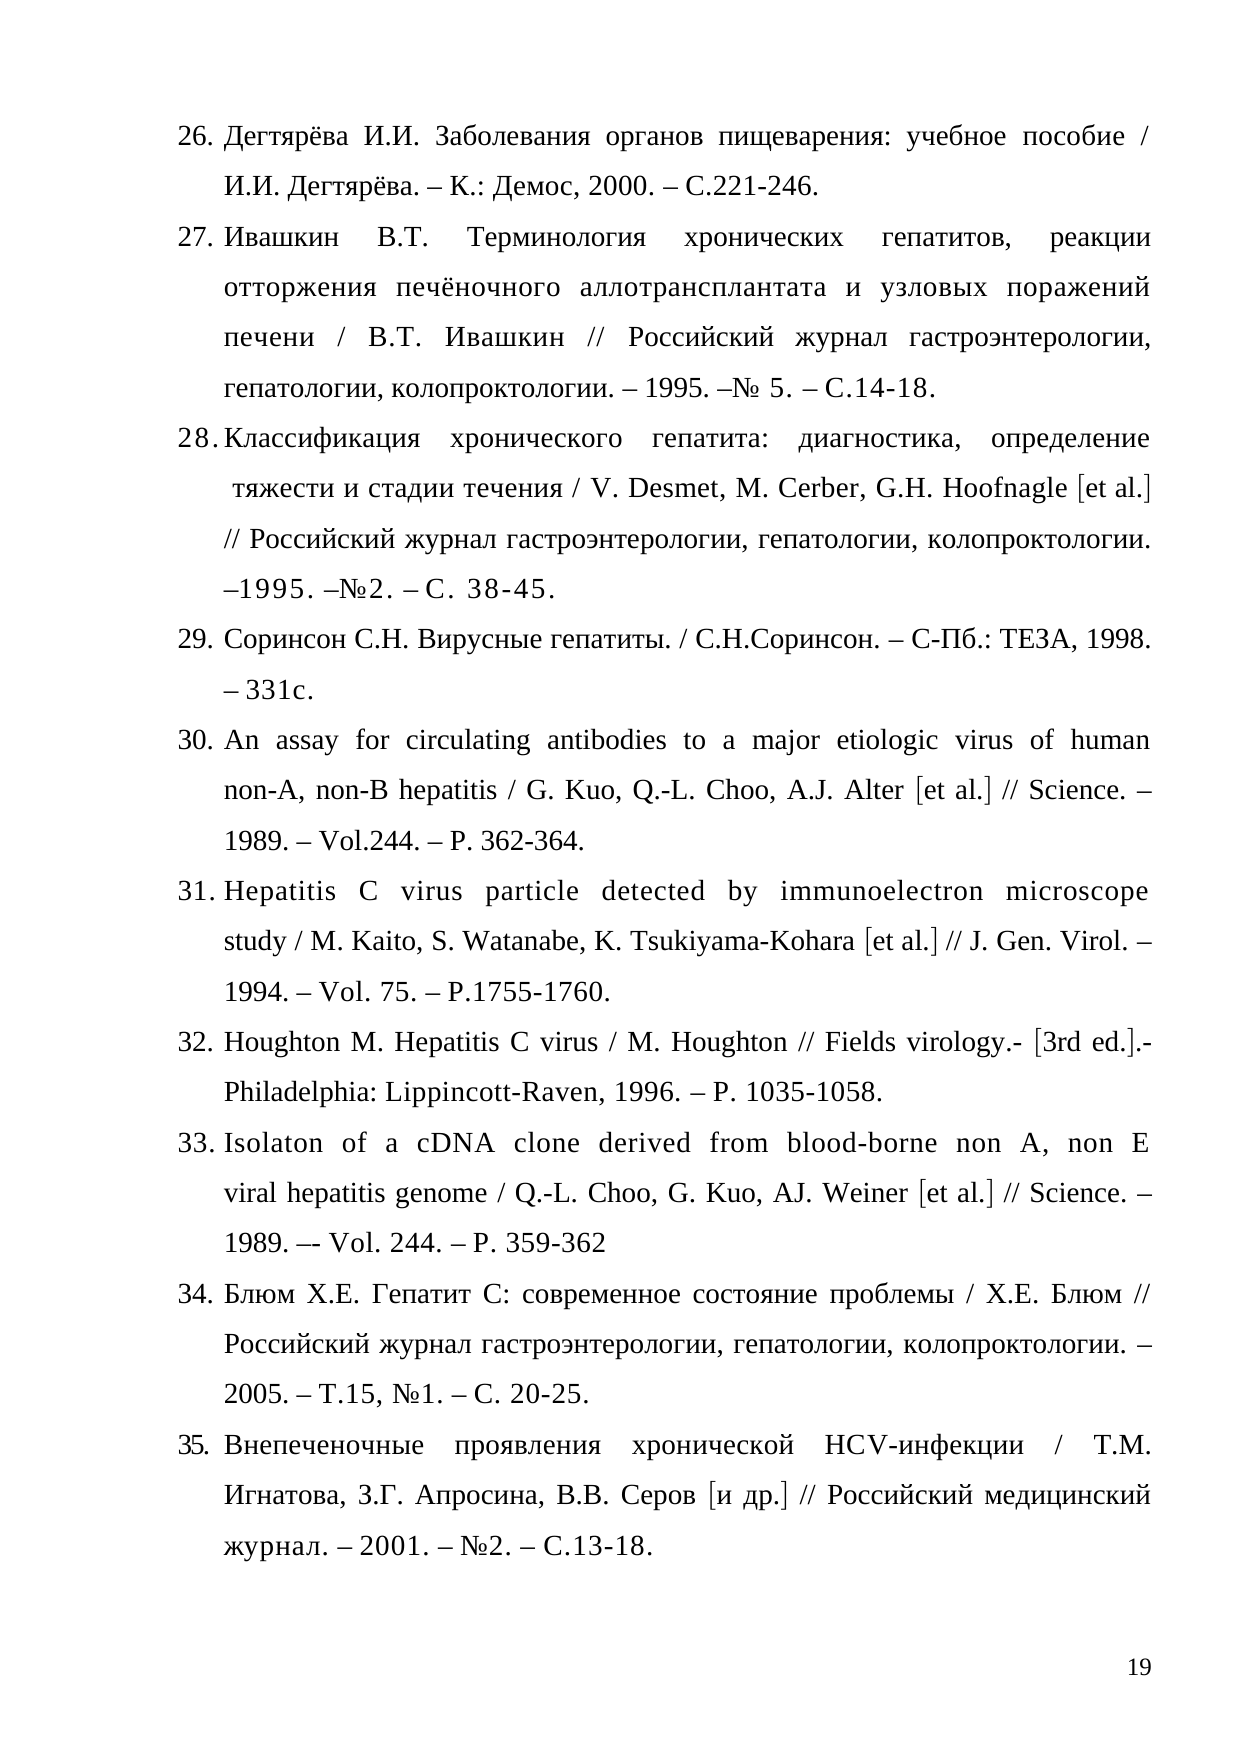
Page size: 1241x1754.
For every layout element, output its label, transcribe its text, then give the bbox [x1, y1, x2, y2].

text Блюм Х.Е. Гепатит С: современное состояние проблемы / Х.Е. Блюм // Росcийский журнал гастроэнтерологии, гепатологии, колопроктологии. – 2005. – Т.15, №1. – С. 20-25. [177, 1276, 1152, 1410]
text An assay for circulating antibodies to a major etiologic virus of human non-A, non-B hepatitis / G. Kuo, Q.-L. Choo, A.J. Alter et al. // Science. – 1989. – Vol.244. – P. 362-364. [177, 722, 1152, 856]
text Hepatitis C virus particle detected by immunoelectron microscope study / M. Kaito, , K. Tsukiyama-Kohara et al. // J. Gen. Virol. – 1994. – Vol. 75. – P.1755-1760. [177, 873, 1152, 1007]
text Соринсон С.Н. Вирусные гепатиты. / С.Н.Соринсон. – С-Пб.: ТЕЗА, 1998. – 331с. [177, 621, 1152, 705]
text Дегтярёва И.И. Заболевания органов пищеварения: учебное пособие / И.И. Дегтярёва. – К.: Демос, 2000. – С.221-246. [177, 118, 1152, 202]
text Houghton M. Hepatitis C virus / M. Houghton // Fields virology.- 3rd ed..- : Lippincott-Raven, 1996. – P. 1035-1058. [177, 1024, 1152, 1108]
text Isolaton of a cDNA clone derived from blood-borne non A, non E viral hepatitis genome / Q.-L. Choo, G. Kuo, AJ. Weiner et al. // Science. – 1989. –- Vol. 244. – P. 359-362 [177, 1125, 1152, 1259]
text Ивашкин В.Т. Терминология хронических гепатитов, реакции отторжения печёночного аллотрансплантата и узловых поражений печени / В.Т. Ивашкин // Российский журнал гастроэнтерологии, гепатологии, колопроктологии. – 1995. –№ 5. – С.14-18. [177, 219, 1152, 403]
text Внепеченочные проявления хронической НСV-инфекции / Т.М. Игнатова, З.Г. Апросина, В.В. Серов и др. // Российский медицинский журнал. – 2001. – №2. – С.13-18. [177, 1427, 1152, 1561]
text Классификация хронического гепатита: диагностика, определение тяжести и стадии течения / V. Desmet, M. Cerber, G.H. Hoofnagle et al. // Российский журнал гастроэнтерологии, гепатологии, колопроктологии. –1995. –№2. – С. 38-45. [177, 420, 1152, 605]
